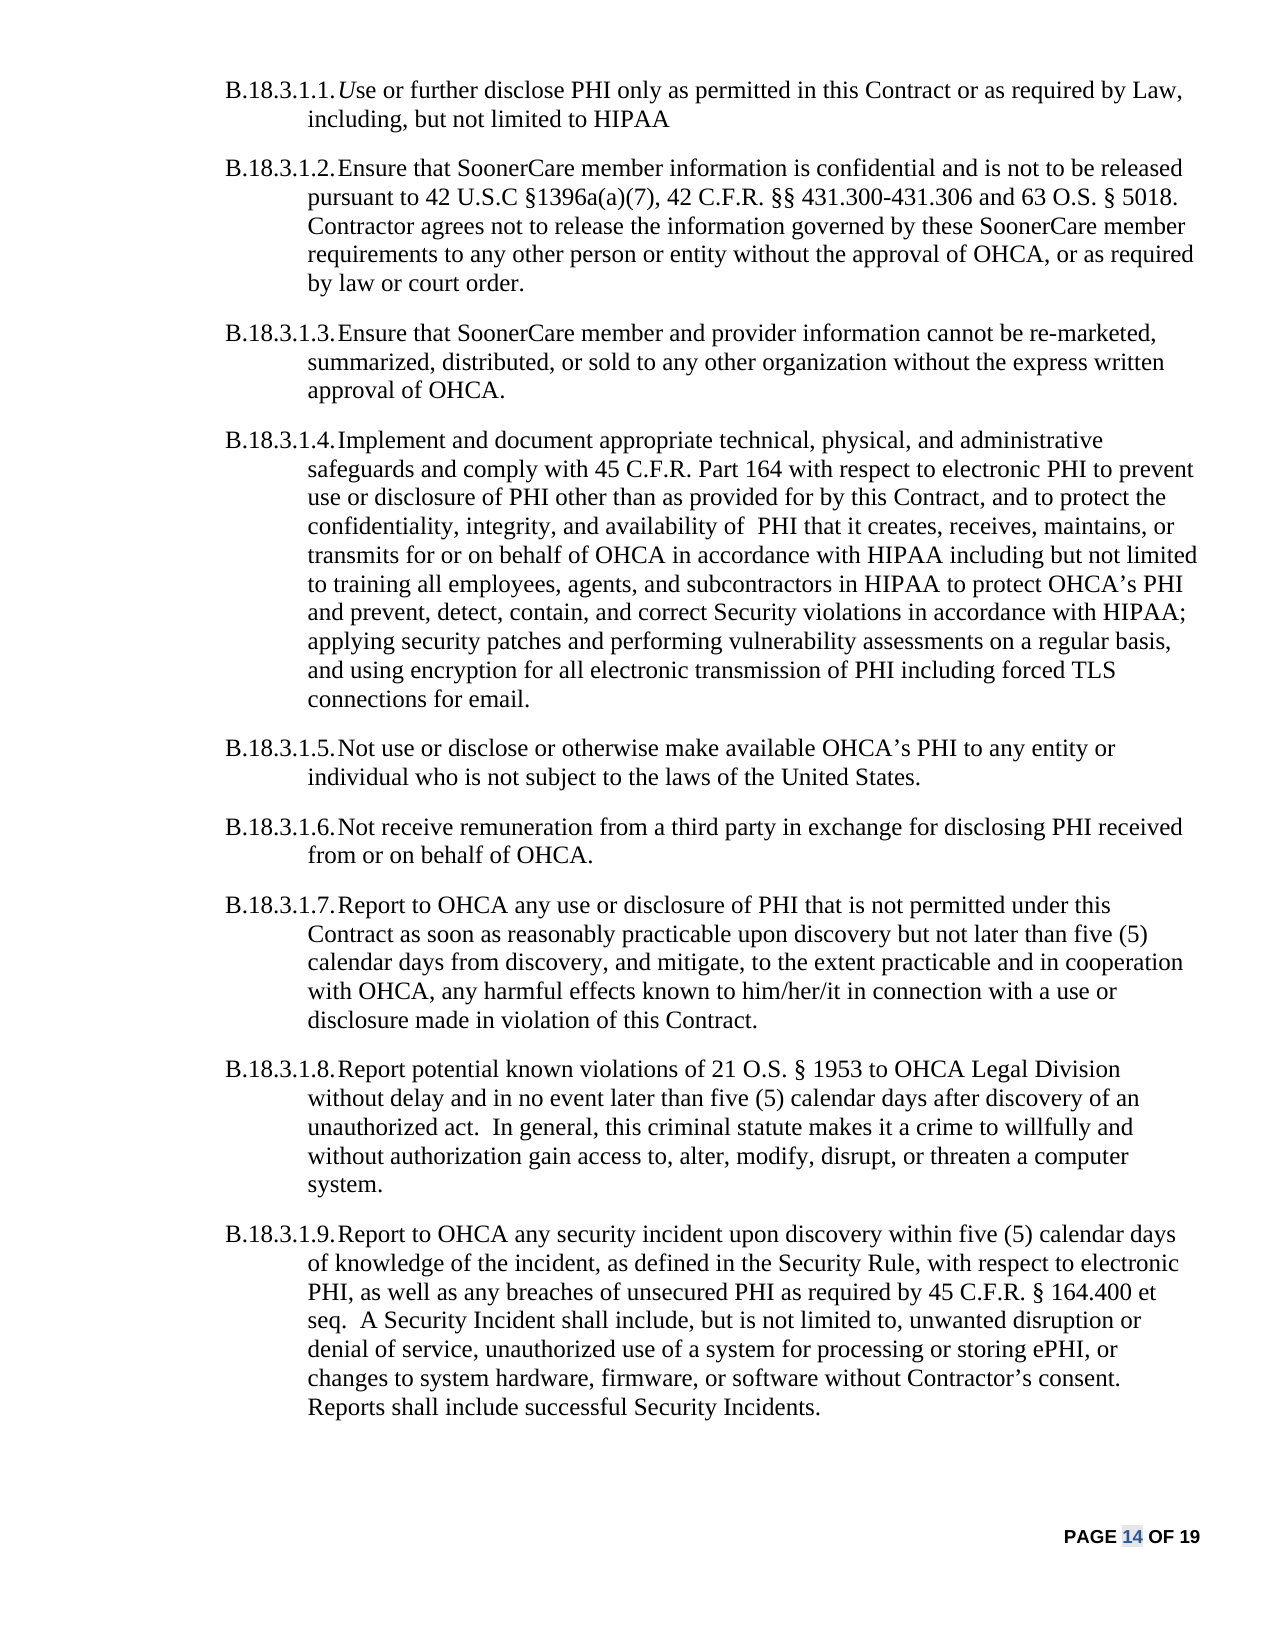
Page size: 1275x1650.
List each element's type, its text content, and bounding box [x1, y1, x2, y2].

subtitle Report potential known violations of 21 O.S. § 1953 to OHCA Legal Division without delay and in no event later than five (5) calendar days after discovery of an unauthorized act. In general, this criminal statute makes it a crime to willfully and without authorization gain access to, alter, modify, disrupt, or threaten a computer system. [225, 1054, 1200, 1198]
subtitle Use or further disclose PHI only as permitted in this Contract or as required by Law, including, but not limited to HIPAA [225, 75, 1200, 132]
subtitle Report to OHCA any security incident upon discovery within five (5) calendar days of knowledge of the incident, as defined in the Security Rule, with respect to electronic PHI, as well as any breaches of unsecured PHI as required by 45 C.F.R. § 164.400 et seq. A Security Incident shall include, but is not limited to, unwanted disruption or denial of service, unauthorized use of a system for processing or storing ePHI, or changes to system hardware, firmware, or software without Contractor’s consent. Reports shall include successful Security Incidents. [225, 1219, 1200, 1420]
subtitle Ensure that SoonerCare member information is confidential and is not to be released pursuant to 42 U.S.C §1396a(a)(7), 42 C.F.R. §§ 431.300-431.306 and 63 O.S. § 5018. Contractor agrees not to release the information governed by these SoonerCare member requirements to any other person or entity without the approval of OHCA, or as required by law or court order. [225, 153, 1200, 297]
subtitle Not receive remuneration from a third party in exchange for disclosing PHI received from or on behalf of OHCA. [225, 812, 1200, 869]
subtitle Not use or disclose or otherwise make available OHCA’s PHI to any entity or individual who is not subject to the laws of the United States. [225, 733, 1200, 791]
subtitle Implement and document appropriate technical, physical, and administrative safeguards and comply with 45 C.F.R. Part 164 with respect to electronic PHI to prevent use or disclosure of PHI other than as provided for by this Contract, and to protect the confidentiality, integrity, and availability of PHI that it creates, receives, maintains, or transmits for or on behalf of OHCA in accordance with HIPAA including but not limited to training all employees, agents, and subcontractors in HIPAA to protect OHCA’s PHI and prevent, detect, contain, and correct Security violations in accordance with HIPAA; applying security patches and performing vulnerability assessments on a regular basis, and using encryption for all electronic transmission of PHI including forced TLS connections for email. [225, 425, 1200, 712]
subtitle Report to OHCA any use or disclosure of PHI that is not permitted under this Contract as soon as reasonably practicable upon discovery but not later than five (5) calendar days from discovery, and mitigate, to the extent practicable and in cooperation with OHCA, any harmful effects known to him/her/it in connection with a use or disclosure made in violation of this Contract. [225, 890, 1200, 1034]
subtitle Ensure that SoonerCare member and provider information cannot be re-marketed, summarized, distributed, or sold to any other organization without the express written approval of OHCA. [225, 318, 1200, 404]
